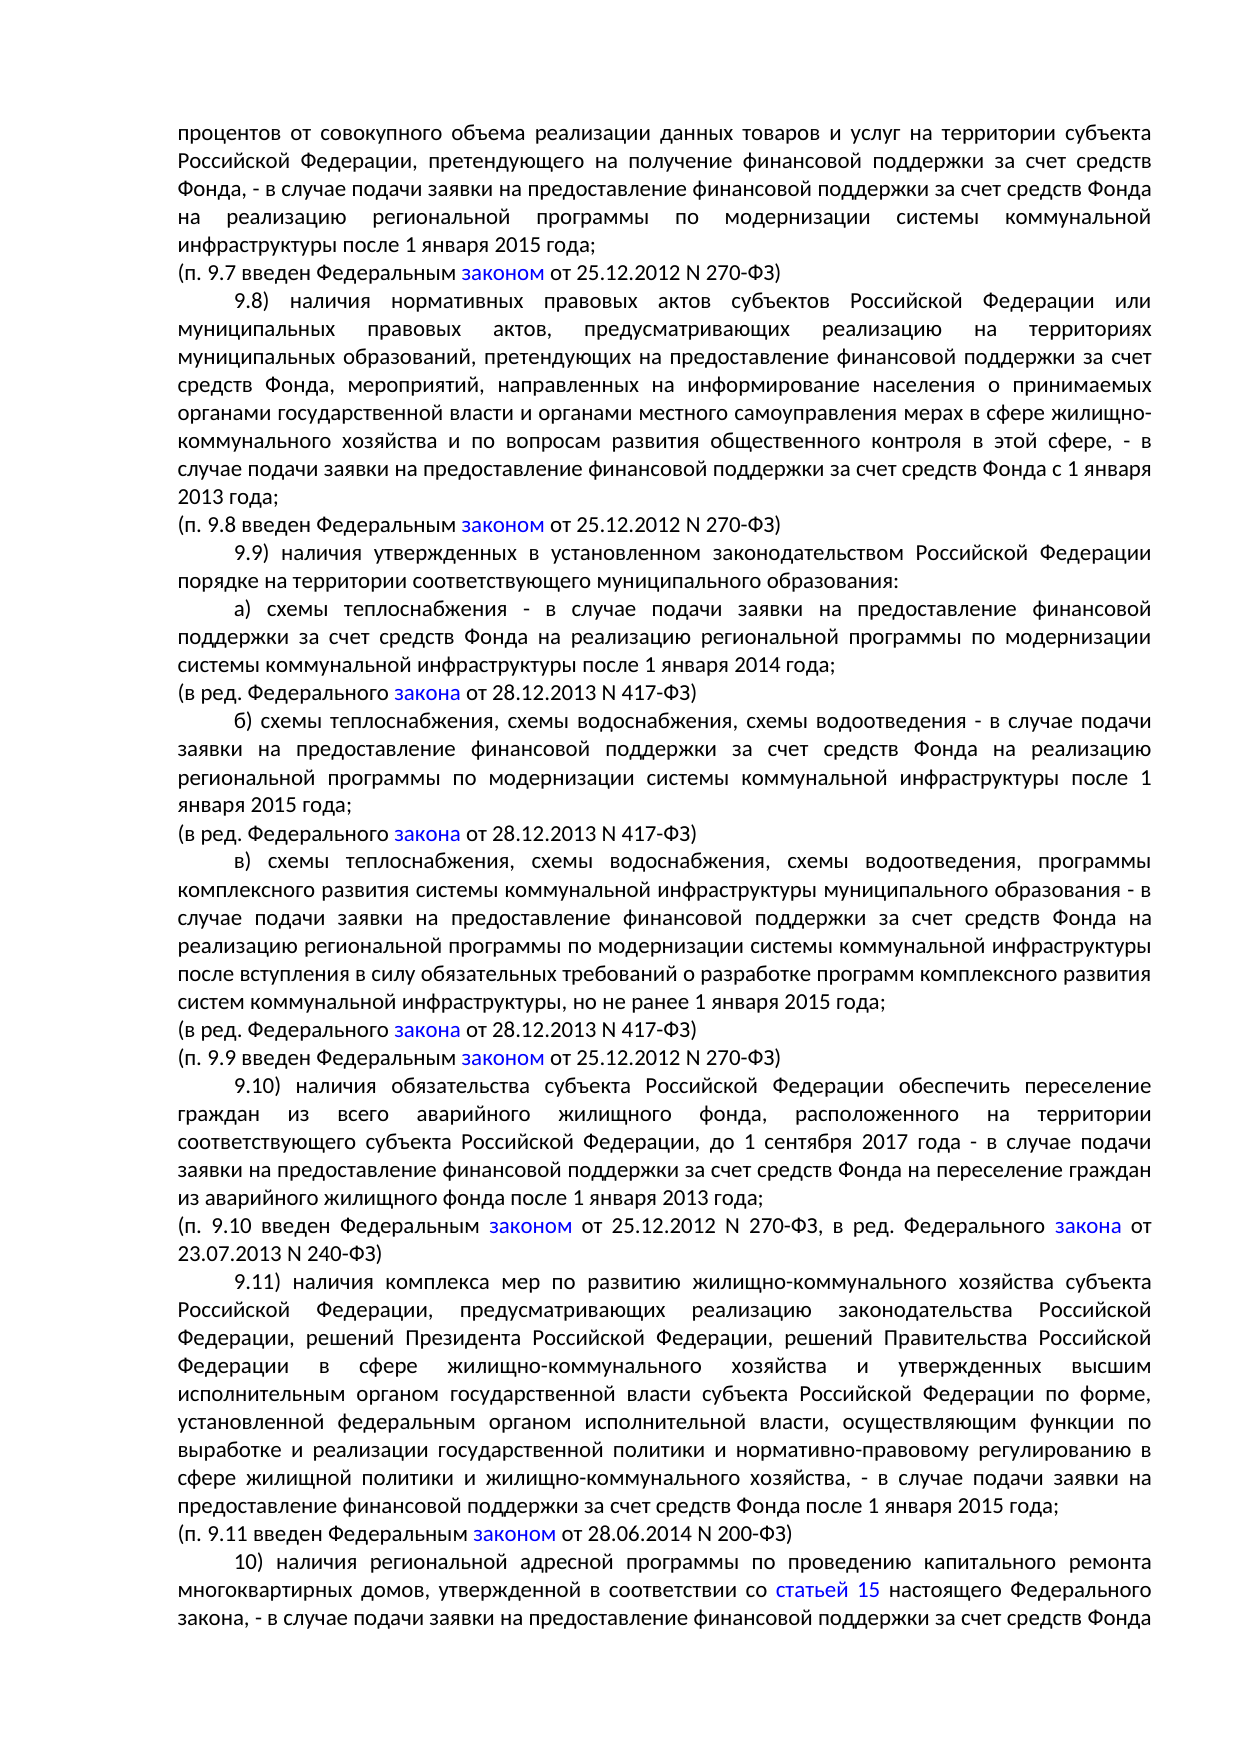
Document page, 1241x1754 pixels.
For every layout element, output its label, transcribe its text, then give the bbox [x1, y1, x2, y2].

text (в ред. Федерального закона от 28.12.2013 N 417-ФЗ) [177, 819, 1152, 847]
text а) схемы теплоснабжения - в случае подачи заявки на предоставление финансовой поддержки за счет средств Фонда на реализацию региональной программы по модернизации системы коммунальной инфраструктуры после 1 января 2014 года; [177, 594, 1152, 678]
text (п. 9.8 введен Федеральным законом от 25.12.2012 N 270-ФЗ) [177, 510, 1152, 538]
text (в ред. Федерального закона от 28.12.2013 N 417-ФЗ) [177, 1015, 1152, 1043]
text 9.9) наличия утвержденных в установленном законодательством Российской Федерации порядке на территории соответствующего муниципального образования: [177, 538, 1152, 594]
text б) схемы теплоснабжения, схемы водоснабжения, схемы водоотведения - в случае подачи заявки на предоставление финансовой поддержки за счет средств Фонда на реализацию региональной программы по модернизации системы коммунальной инфраструктуры после 1 января 2015 года; [177, 707, 1152, 819]
text 9.8) наличия нормативных правовых актов субъектов Российской Федерации или муниципальных правовых актов, предусматривающих реализацию на территориях муниципальных образований, претендующих на предоставление финансовой поддержки за счет средств Фонда, мероприятий, направленных на информирование населения о принимаемых органами государственной власти и органами местного самоуправления мерах в сфере жилищно-коммунального хозяйства и по вопросам развития общественного контроля в этой сфере, - в случае подачи заявки на предоставление финансовой поддержки за счет средств Фонда с 1 января 2013 года; [177, 286, 1152, 510]
text (п. 9.11 введен Федеральным законом от 28.06.2014 N 200-ФЗ) [177, 1519, 1152, 1547]
text 9.11) наличия комплекса мер по развитию жилищно-коммунального хозяйства субъекта Российской Федерации, предусматривающих реализацию законодательства Российской Федерации, решений Президента Российской Федерации, решений Правительства Российской Федерации в сфере жилищно-коммунального хозяйства и утвержденных высшим исполнительным органом государственной власти субъекта Российской Федерации по форме, установленной федеральным органом исполнительной власти, осуществляющим функции по выработке и реализации государственной политики и нормативно-правовому регулированию в сфере жилищной политики и жилищно-коммунального хозяйства, - в случае подачи заявки на предоставление финансовой поддержки за счет средств Фонда после 1 января 2015 года; [177, 1267, 1152, 1519]
text (п. 9.7 введен Федеральным законом от 25.12.2012 N 270-ФЗ) [177, 258, 1152, 286]
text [177, 118, 1152, 258]
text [177, 1547, 1152, 1631]
text (в ред. Федерального закона от 28.12.2013 N 417-ФЗ) [177, 678, 1152, 707]
text в) схемы теплоснабжения, схемы водоснабжения, схемы водоотведения, программы комплексного развития системы коммунальной инфраструктуры муниципального образования - в случае подачи заявки на предоставление финансовой поддержки за счет средств Фонда на реализацию региональной программы по модернизации системы коммунальной инфраструктуры после вступления в силу обязательных требований о разработке программ комплексного развития систем коммунальной инфраструктуры, но не ранее 1 января 2015 года; [177, 847, 1152, 1015]
text (п. 9.9 введен Федеральным законом от 25.12.2012 N 270-ФЗ) [177, 1043, 1152, 1071]
text (п. 9.10 введен Федеральным законом от 25.12.2012 N 270-ФЗ, в ред. Федерального закона от 23.07.2013 N 240-ФЗ) [177, 1211, 1152, 1267]
text 9.10) наличия обязательства субъекта Российской Федерации обеспечить переселение граждан из всего аварийного жилищного фонда, расположенного на территории соответствующего субъекта Российской Федерации, до 1 сентября 2017 года - в случае подачи заявки на предоставление финансовой поддержки за счет средств Фонда на переселение граждан из аварийного жилищного фонда после 1 января 2013 года; [177, 1071, 1152, 1211]
